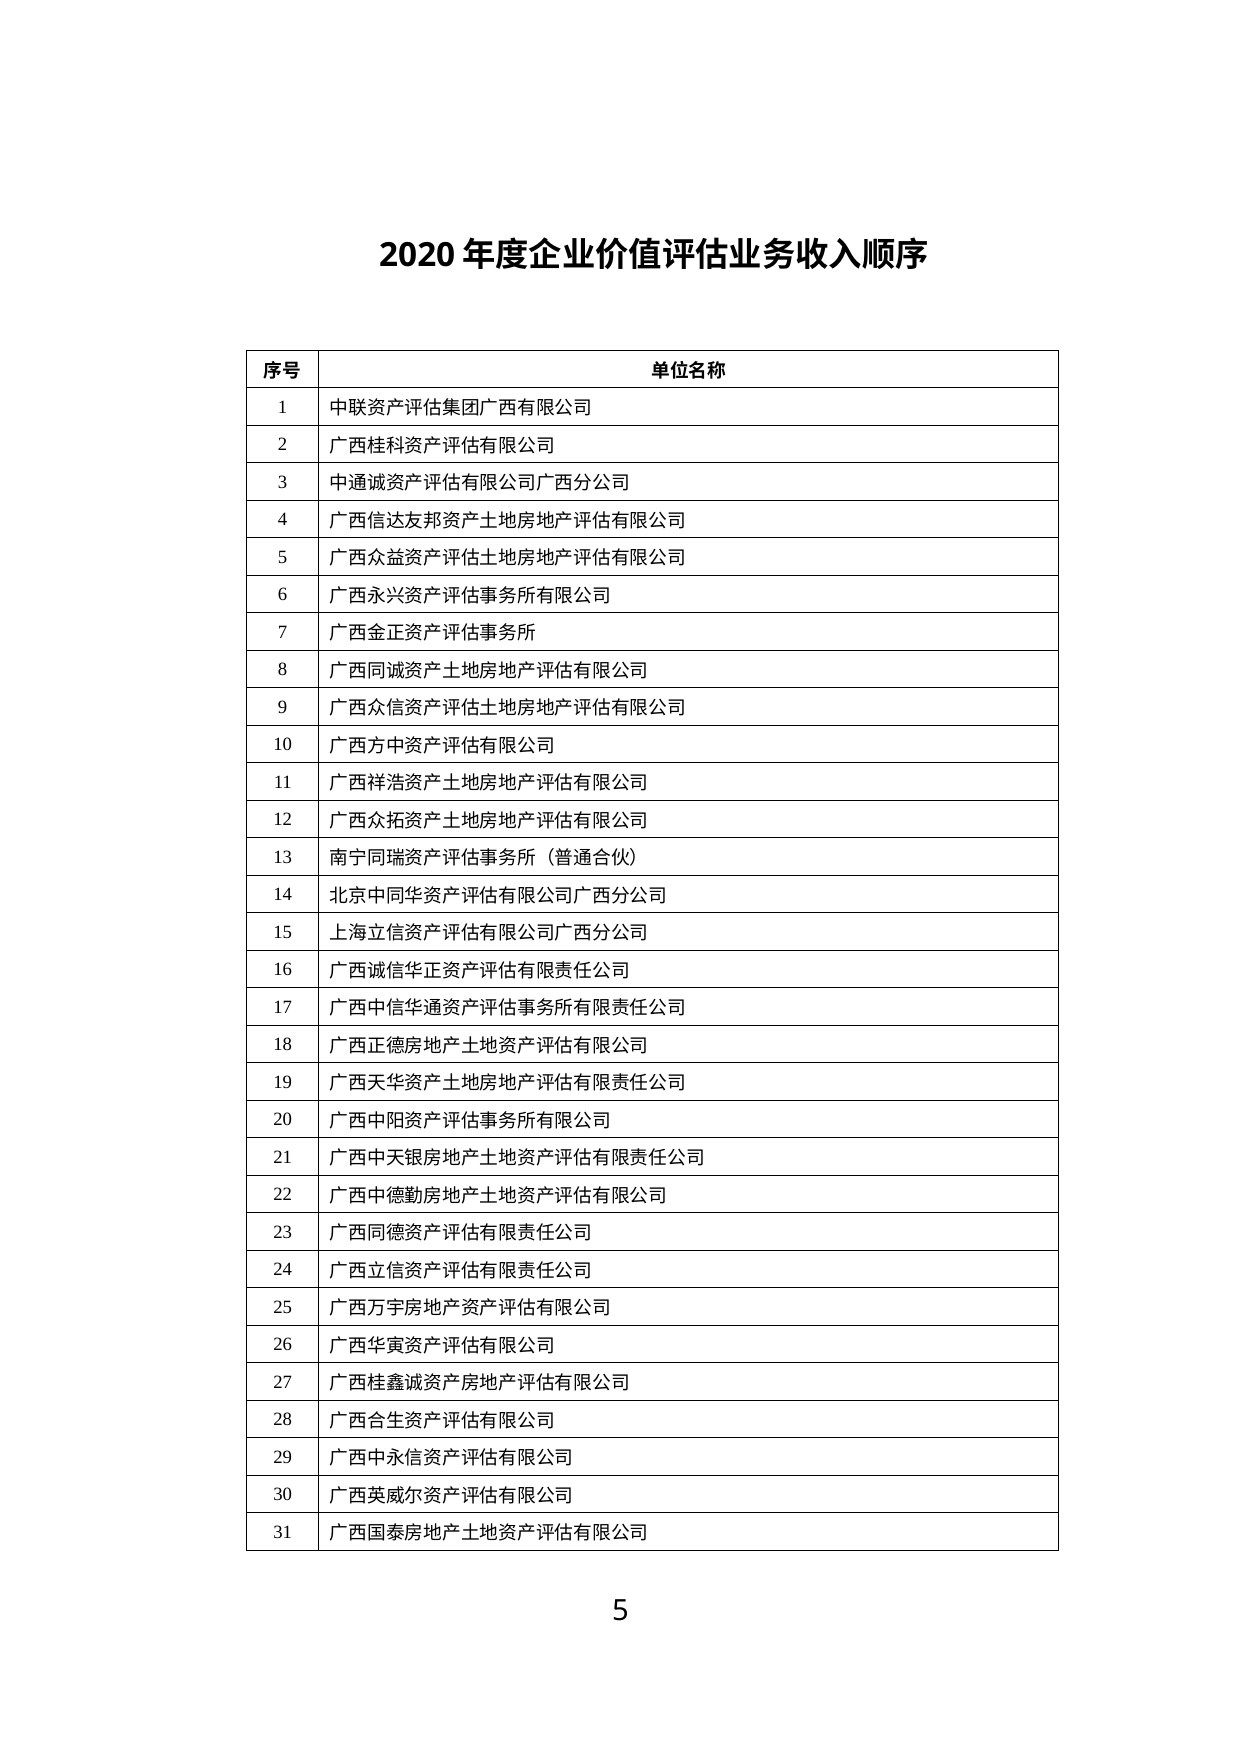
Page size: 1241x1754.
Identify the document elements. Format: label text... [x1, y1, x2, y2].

table_cell 广西中信华通资产评估事务所有限责任公司 [319, 988, 1058, 1025]
table_cell 广西众益资产评估土地房地产评估有限公司 [319, 538, 1058, 575]
table_header 单位名称 [319, 351, 1058, 387]
table_cell 2 [247, 426, 318, 462]
table_cell 6 [247, 576, 318, 612]
table_cell 11 [247, 763, 318, 800]
table_cell 3 [247, 463, 318, 500]
table_cell 广西桂科资产评估有限公司 [319, 426, 1058, 462]
table_cell 25 [247, 1288, 318, 1325]
table_cell 30 [247, 1476, 318, 1512]
table_cell 27 [247, 1363, 318, 1400]
table_cell 23 [247, 1213, 318, 1250]
table_cell 广西华寅资产评估有限公司 [319, 1326, 1058, 1362]
table_cell 13 [247, 838, 318, 875]
table_cell 上海立信资产评估有限公司广西分公司 [319, 913, 1058, 950]
table_cell 广西方中资产评估有限公司 [319, 726, 1058, 762]
table_cell 广西信达友邦资产土地房地产评估有限公司 [319, 501, 1058, 537]
table_cell 14 [247, 876, 318, 912]
table_cell 广西祥浩资产土地房地产评估有限公司 [319, 763, 1058, 800]
table_cell 南宁同瑞资产评估事务所（普通合伙） [319, 838, 1058, 875]
table_cell 广西中永信资产评估有限公司 [319, 1438, 1058, 1475]
table_cell 广西英威尔资产评估有限公司 [319, 1476, 1058, 1512]
table_cell 9 [247, 688, 318, 725]
table_cell 1 [247, 388, 318, 425]
table_cell 26 [247, 1326, 318, 1362]
table_cell 广西同德资产评估有限责任公司 [319, 1213, 1058, 1250]
table_cell 16 [247, 951, 318, 987]
table_cell 22 [247, 1176, 318, 1212]
table_cell 广西国泰房地产土地资产评估有限公司 [319, 1513, 1058, 1550]
table_cell 广西中天银房地产土地资产评估有限责任公司 [319, 1138, 1058, 1175]
table_cell 19 [247, 1063, 318, 1100]
table_cell 8 [247, 651, 318, 687]
table_header 序号 [247, 351, 318, 387]
table_cell 29 [247, 1438, 318, 1475]
table_cell 24 [247, 1251, 318, 1287]
table_cell 5 [247, 538, 318, 575]
table_cell 12 [247, 801, 318, 837]
table_cell 广西正德房地产土地资产评估有限公司 [319, 1026, 1058, 1062]
table_cell 17 [247, 988, 318, 1025]
table_cell 广西立信资产评估有限责任公司 [319, 1251, 1058, 1287]
table_cell 广西众信资产评估土地房地产评估有限公司 [319, 688, 1058, 725]
table_cell 广西永兴资产评估事务所有限公司 [319, 576, 1058, 612]
table_cell 广西万宇房地产资产评估有限公司 [319, 1288, 1058, 1325]
table_cell 中通诚资产评估有限公司广西分公司 [319, 463, 1058, 500]
table_cell 10 [247, 726, 318, 762]
table_cell 广西天华资产土地房地产评估有限责任公司 [319, 1063, 1058, 1100]
table_cell 广西诚信华正资产评估有限责任公司 [319, 951, 1058, 987]
table_cell 广西金正资产评估事务所 [319, 613, 1058, 650]
table_cell 31 [247, 1513, 318, 1550]
table_cell 7 [247, 613, 318, 650]
table_cell 广西中德勤房地产土地资产评估有限公司 [319, 1176, 1058, 1212]
table_cell 28 [247, 1401, 318, 1437]
table_cell 广西合生资产评估有限公司 [319, 1401, 1058, 1437]
table_cell 15 [247, 913, 318, 950]
table_cell 广西同诚资产土地房地产评估有限公司 [319, 651, 1058, 687]
table_cell 20 [247, 1101, 318, 1137]
table_cell 广西桂鑫诚资产房地产评估有限公司 [319, 1363, 1058, 1400]
table_cell 18 [247, 1026, 318, 1062]
table_cell 北京中同华资产评估有限公司广西分公司 [319, 876, 1058, 912]
text 2020年度企业价值评估业务收入顺序 [187, 220, 1053, 285]
table_cell 21 [247, 1138, 318, 1175]
table_cell 中联资产评估集团广西有限公司 [319, 388, 1058, 425]
table_cell 广西众拓资产土地房地产评估有限公司 [319, 801, 1058, 837]
table_cell 广西中阳资产评估事务所有限公司 [319, 1101, 1058, 1137]
table_cell 4 [247, 501, 318, 537]
